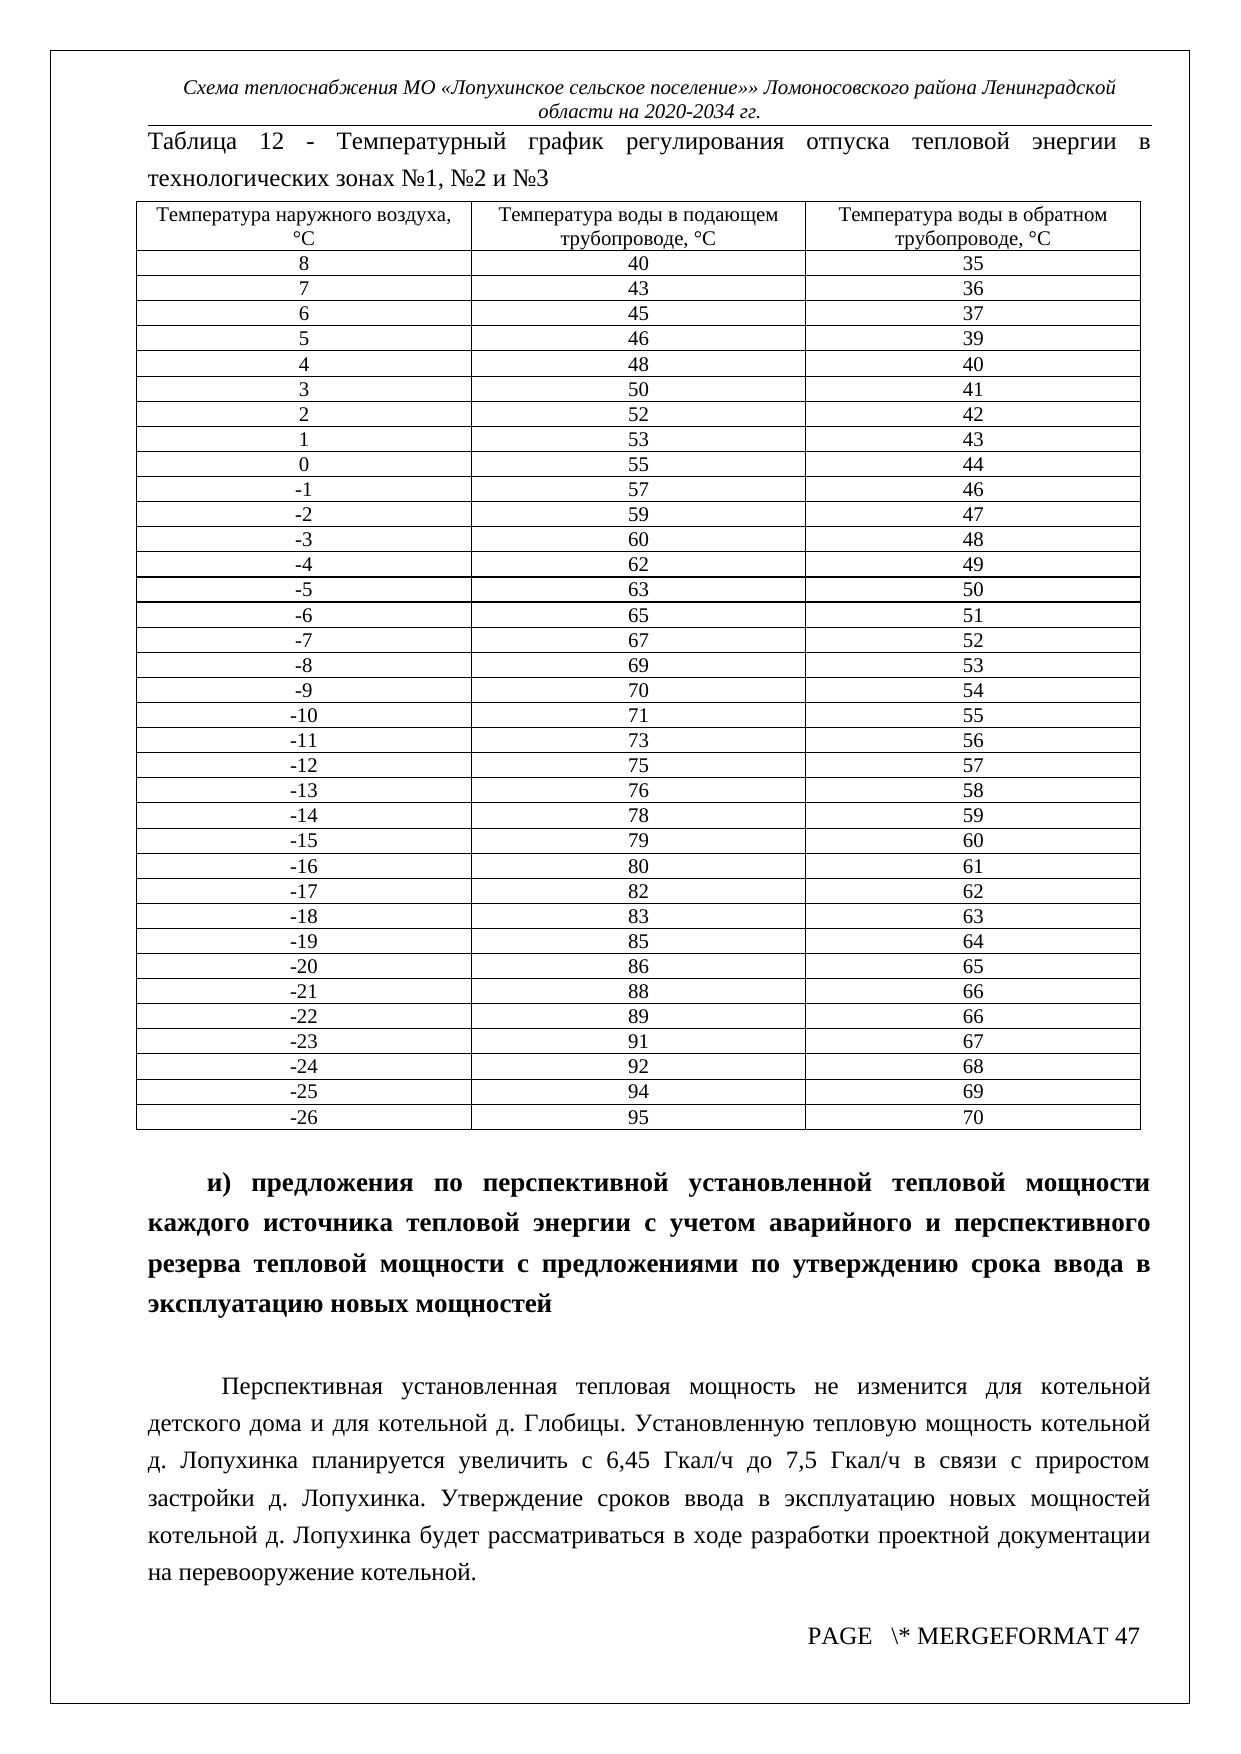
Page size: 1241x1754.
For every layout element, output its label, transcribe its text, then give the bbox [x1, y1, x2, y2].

table_cell 40 [472, 251, 805, 275]
table_cell 53 [472, 427, 805, 451]
table_cell -26 [137, 1105, 471, 1129]
table_cell 61 [806, 854, 1140, 878]
table_cell -13 [137, 778, 471, 802]
table_cell 66 [806, 979, 1140, 1003]
table_cell 80 [472, 854, 805, 878]
table_cell 48 [472, 351, 805, 376]
table_cell 43 [472, 276, 805, 300]
table_cell 52 [806, 628, 1140, 652]
table_cell 70 [806, 1105, 1140, 1129]
table_cell 58 [806, 778, 1140, 802]
table_cell 0 [137, 452, 471, 476]
table_cell 44 [806, 452, 1140, 476]
table_cell 2 [137, 402, 471, 426]
table_cell 52 [472, 402, 805, 426]
table_cell -8 [137, 653, 471, 677]
table_cell -3 [137, 527, 471, 551]
table_cell 41 [806, 377, 1140, 401]
table_cell 71 [472, 703, 805, 727]
table_cell 63 [472, 578, 805, 601]
table_cell -9 [137, 678, 471, 702]
table_cell 65 [472, 603, 805, 627]
table_cell 63 [806, 904, 1140, 928]
text Перспективная установленная тепловая мощность не изменится для котельной детского дома и для котельной д. Глобицы. Установленную тепловую мощность котельной д. Лопухинка планируется увеличить с 6,45 Гкал/ч до 7,5 Гкал/ч в связи с приростом застройки д. Лопухинка. Утверждение сроков ввода в эксплуатацию новых мощностей котельной д. Лопухинка будет рассматриваться в ходе разработки проектной документации на перевооружение котельной. [148, 1371, 1152, 1586]
table_cell 1 [137, 427, 471, 451]
table_cell 67 [472, 628, 805, 652]
table_cell 59 [806, 803, 1140, 827]
table_cell 64 [806, 929, 1140, 953]
table_cell -22 [137, 1004, 471, 1028]
table_header Температура воды в подающем трубопроводе, °С [472, 202, 805, 250]
table_cell 78 [472, 803, 805, 827]
table_cell 85 [472, 929, 805, 953]
table_cell 53 [806, 653, 1140, 677]
table_cell 73 [472, 728, 805, 752]
table_cell 75 [472, 753, 805, 777]
table_cell -6 [137, 603, 471, 627]
table_cell 46 [472, 326, 805, 350]
table_cell -12 [137, 753, 471, 777]
table_cell 50 [472, 377, 805, 401]
table_cell 79 [472, 829, 805, 852]
table_cell -24 [137, 1054, 471, 1078]
table_cell -10 [137, 703, 471, 727]
table_cell 69 [472, 653, 805, 677]
table_cell 48 [806, 527, 1140, 551]
table_cell 54 [806, 678, 1140, 702]
table_cell 5 [137, 326, 471, 350]
table_cell 65 [806, 954, 1140, 978]
table_cell 39 [806, 326, 1140, 350]
table_cell 66 [806, 1004, 1140, 1028]
table_cell 62 [472, 552, 805, 576]
table_cell 67 [806, 1029, 1140, 1053]
table_cell 49 [806, 552, 1140, 576]
table_cell 69 [806, 1080, 1140, 1103]
table_cell 83 [472, 904, 805, 928]
table_cell 86 [472, 954, 805, 978]
table_cell 51 [806, 603, 1140, 627]
table_cell 42 [806, 402, 1140, 426]
table_cell -16 [137, 854, 471, 878]
table_cell 43 [806, 427, 1140, 451]
table_cell 94 [472, 1080, 805, 1103]
table_cell -7 [137, 628, 471, 652]
table_cell 82 [472, 879, 805, 903]
table_cell 95 [472, 1105, 805, 1129]
table_cell 57 [806, 753, 1140, 777]
table_cell -23 [137, 1029, 471, 1053]
table_cell 55 [806, 703, 1140, 727]
table_cell 62 [806, 879, 1140, 903]
table_cell -25 [137, 1080, 471, 1103]
table_cell 88 [472, 979, 805, 1003]
table_cell -15 [137, 829, 471, 852]
table_cell 7 [137, 276, 471, 300]
table_cell 57 [472, 477, 805, 501]
table_cell -17 [137, 879, 471, 903]
table_cell -20 [137, 954, 471, 978]
table_cell -11 [137, 728, 471, 752]
table_cell 56 [806, 728, 1140, 752]
table_cell 8 [137, 251, 471, 275]
table_cell 6 [137, 301, 471, 325]
table_cell -4 [137, 552, 471, 576]
table_cell 35 [806, 251, 1140, 275]
table_cell 92 [472, 1054, 805, 1078]
table_cell 3 [137, 377, 471, 401]
table_cell 60 [472, 527, 805, 551]
text и) предложения по перспективной установленной тепловой мощности каждого источника тепловой энергии с учетом аварийного и перспективного резерва тепловой мощности с предложениями по утверждению срока ввода в эксплуатацию новых мощностей [148, 1166, 1152, 1318]
table_cell -2 [137, 502, 471, 526]
table_header Температура наружного воздуха, °С [137, 202, 471, 250]
table_cell 70 [472, 678, 805, 702]
table_cell 91 [472, 1029, 805, 1053]
table_cell -5 [137, 578, 471, 601]
table_cell 55 [472, 452, 805, 476]
text Таблица 12 - Температурный график регулирования отпуска тепловой энергии в технологических зонах №1, №2 и №3 [148, 126, 1152, 192]
table_cell -14 [137, 803, 471, 827]
table_cell -18 [137, 904, 471, 928]
table_cell 50 [806, 578, 1140, 601]
table_cell 36 [806, 276, 1140, 300]
table_cell 4 [137, 351, 471, 376]
table_cell 47 [806, 502, 1140, 526]
table_cell 59 [472, 502, 805, 526]
table_cell -21 [137, 979, 471, 1003]
table_cell 37 [806, 301, 1140, 325]
table_cell 45 [472, 301, 805, 325]
table_cell 89 [472, 1004, 805, 1028]
table_cell -1 [137, 477, 471, 501]
table_cell 68 [806, 1054, 1140, 1078]
table_cell 76 [472, 778, 805, 802]
table_header Температура воды в обратном трубопроводе, °С [806, 202, 1140, 250]
table_cell 40 [806, 351, 1140, 376]
table_cell 46 [806, 477, 1140, 501]
table_cell 60 [806, 829, 1140, 852]
table_cell -19 [137, 929, 471, 953]
